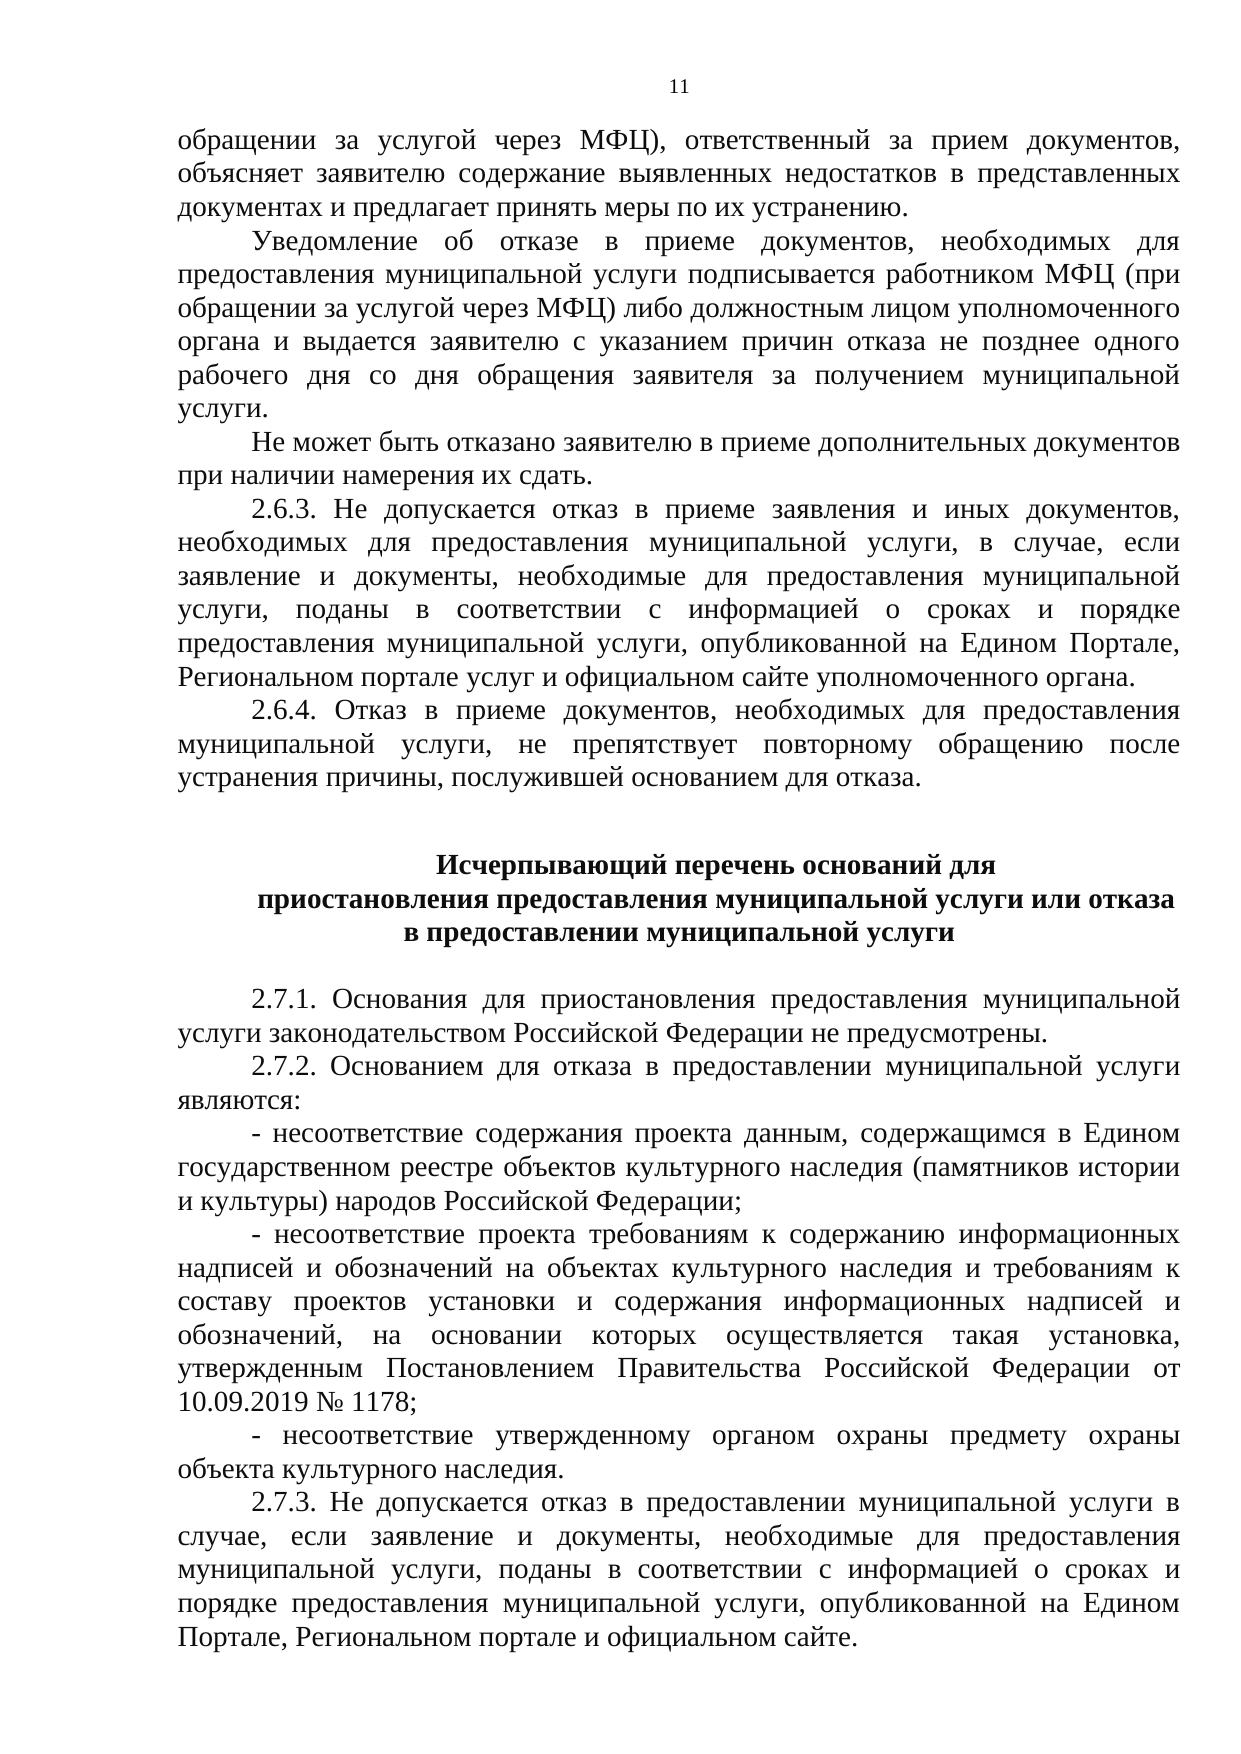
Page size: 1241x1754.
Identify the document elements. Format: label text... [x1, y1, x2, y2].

text приостановления предоставления муниципальной услуги или отказа в предоставлении муниципальной услуги [177, 881, 1181, 948]
text - несоответствие содержания проекта данным, содержащимся в Едином государственном реестре объектов культурного наследия (памятников истории и культуры) народов Российской Федерации; [177, 1116, 1181, 1216]
text Уведомление об отказе в приеме документов, необходимых для предоставления муниципальной услуги подписывается работником МФЦ (при обращении за услугой через МФЦ) либо должностным лицом уполномоченного органа и выдается заявителю с указанием причин отказа не позднее одного рабочего дня со дня обращения заявителя за получением муниципальной услуги. [177, 223, 1181, 424]
text 2.6.3. Не допускается отказ в приеме заявления и иных документов, необходимых для предоставления муниципальной услуги, в случае, если заявление и документы, необходимые для предоставления муниципальной услуги, поданы в соответствии с информацией о сроках и порядке предоставления муниципальной услуги, опубликованной на Едином Портале, Региональном портале услуг и официальном сайте уполномоченного органа. [177, 491, 1181, 692]
text 2.7.1. Основания для приостановления предоставления муниципальной услуги законодательством Российской Федерации не предусмотрены. [177, 981, 1181, 1048]
text Исчерпывающий перечень оснований для [177, 847, 1181, 881]
text Не может быть отказано заявителю в приеме дополнительных документов при наличии намерения их сдать. [177, 424, 1181, 491]
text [177, 122, 1181, 223]
text 2.7.2. Основанием для отказа в предоставлении муниципальной услуги являются: [177, 1048, 1181, 1116]
text 2.6.4. Отказ в приеме документов, необходимых для предоставления муниципальной услуги, не препятствует повторному обращению после устранения причины, послужившей основанием для отказа. [177, 692, 1181, 793]
text 2.7.3. Не допускается отказ в предоставлении муниципальной услуги в случае, если заявление и документы, необходимые для предоставления муниципальной услуги, поданы в соответствии с информацией о сроках и порядке предоставления муниципальной услуги, опубликованной на Едином Портале, Региональном портале и официальном сайте. [177, 1484, 1181, 1652]
text - несоответствие утвержденному органом охраны предмету охраны объекта культурного наследия. [177, 1417, 1181, 1484]
text - несоответствие проекта требованиям к содержанию информационных надписей и обозначений на объектах культурного наследия и требованиям к составу проектов установки и содержания информационных надписей и обозначений, на основании которых осуществляется такая установка, утвержденным Постановлением Правительства Российской Федерации от 10.09.2019 № 1178; [177, 1216, 1181, 1417]
